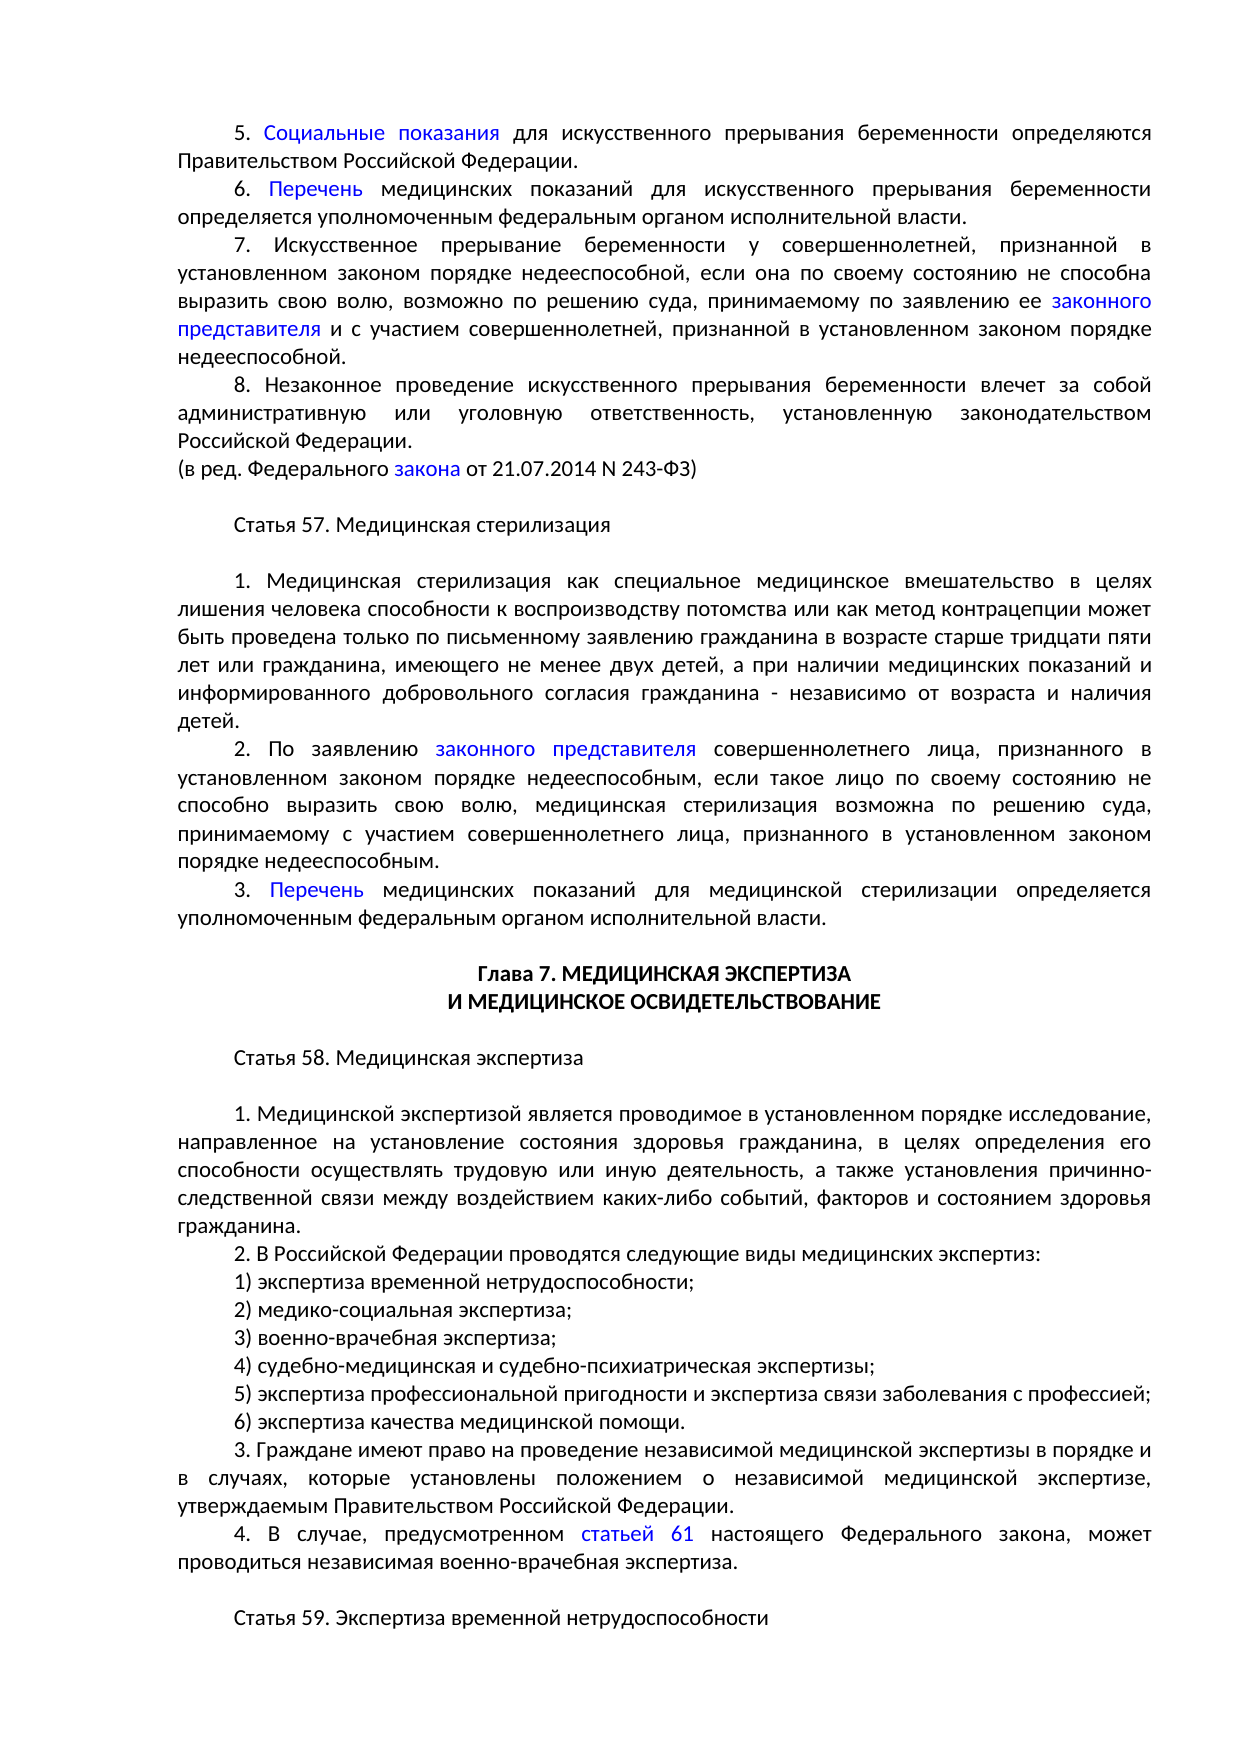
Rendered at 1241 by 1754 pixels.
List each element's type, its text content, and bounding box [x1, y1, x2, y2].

text 2. По заявлению законного представителя совершеннолетнего лица, признанного в установленном законом порядке недееспособным, если такое лицо по своему состоянию не способно выразить свою волю, медицинская стерилизация возможна по решению суда, принимаемому с участием совершеннолетнего лица, признанного в установленном законом порядке недееспособным. [177, 734, 1152, 875]
text 2. В Российской Федерации проводятся следующие виды медицинских экспертиз: [177, 1239, 1152, 1267]
text 1. Медицинской экспертизой является проводимое в установленном порядке исследование, направленное на установление состояния здоровья гражданина, в целях определения его способности осуществлять трудовую или иную деятельность, а также установления причинно-следственной связи между воздействием каких-либо событий, факторов и состоянием здоровья гражданина. [177, 1099, 1152, 1239]
text 6. Перечень медицинских показаний для искусственного прерывания беременности определяется уполномоченным федеральным органом исполнительной власти. [177, 174, 1152, 230]
text Статья 58. Медицинская экспертиза [177, 1043, 1152, 1071]
text 6) экспертиза качества медицинской помощи. [177, 1407, 1152, 1435]
text 3. Перечень медицинских показаний для медицинской стерилизации определяется уполномоченным федеральным органом исполнительной власти. [177, 875, 1152, 931]
text 3. Граждане имеют право на проведение независимой медицинской экспертизы в порядке и в случаях, которые установлены положением о независимой медицинской экспертизе, утверждаемым Правительством Российской Федерации. [177, 1435, 1152, 1519]
text Статья 57. Медицинская стерилизация [177, 510, 1152, 538]
text (в ред. Федерального закона от 21.07.2014 N 243-ФЗ) [177, 454, 1152, 482]
text 7. Искусственное прерывание беременности у совершеннолетней, признанной в установленном законом порядке недееспособной, если она по своему состоянию не способна выразить свою волю, возможно по решению суда, принимаемому по заявлению ее законного представителя и с участием совершеннолетней, признанной в установленном законом порядке недееспособной. [177, 230, 1152, 370]
text 2) медико-социальная экспертиза; [177, 1295, 1152, 1323]
text 4. В случае, предусмотренном статьей 61 настоящего Федерального закона, может проводиться независимая военно-врачебная экспертиза. [177, 1519, 1152, 1575]
text 3) военно-врачебная экспертиза; [177, 1323, 1152, 1351]
text Статья 59. Экспертиза временной нетрудоспособности [177, 1603, 1152, 1631]
text 1) экспертиза временной нетрудоспособности; [177, 1267, 1152, 1295]
text 5) экспертиза профессиональной пригодности и экспертиза связи заболевания с профессией; [177, 1379, 1152, 1407]
text 5. Социальные показания для искусственного прерывания беременности определяются Правительством Российской Федерации. [177, 118, 1152, 174]
title Глава 7. МЕДИЦИНСКАЯ ЭКСПЕРТИЗА [177, 959, 1152, 987]
text 4) судебно-медицинская и судебно-психиатрическая экспертизы; [177, 1351, 1152, 1379]
text 8. Незаконное проведение искусственного прерывания беременности влечет за собой административную или уголовную ответственность, установленную законодательством Российской Федерации. [177, 370, 1152, 454]
text 1. Медицинская стерилизация как специальное медицинское вмешательство в целях лишения человека способности к воспроизводству потомства или как метод контрацепции может быть проведена только по письменному заявлению гражданина в возрасте старше тридцати пяти лет или гражданина, имеющего не менее двух детей, а при наличии медицинских показаний и информированного добровольного согласия гражданина - независимо от возраста и наличия детей. [177, 566, 1152, 734]
title И МЕДИЦИНСКОЕ ОСВИДЕТЕЛЬСТВОВАНИЕ [177, 987, 1152, 1015]
